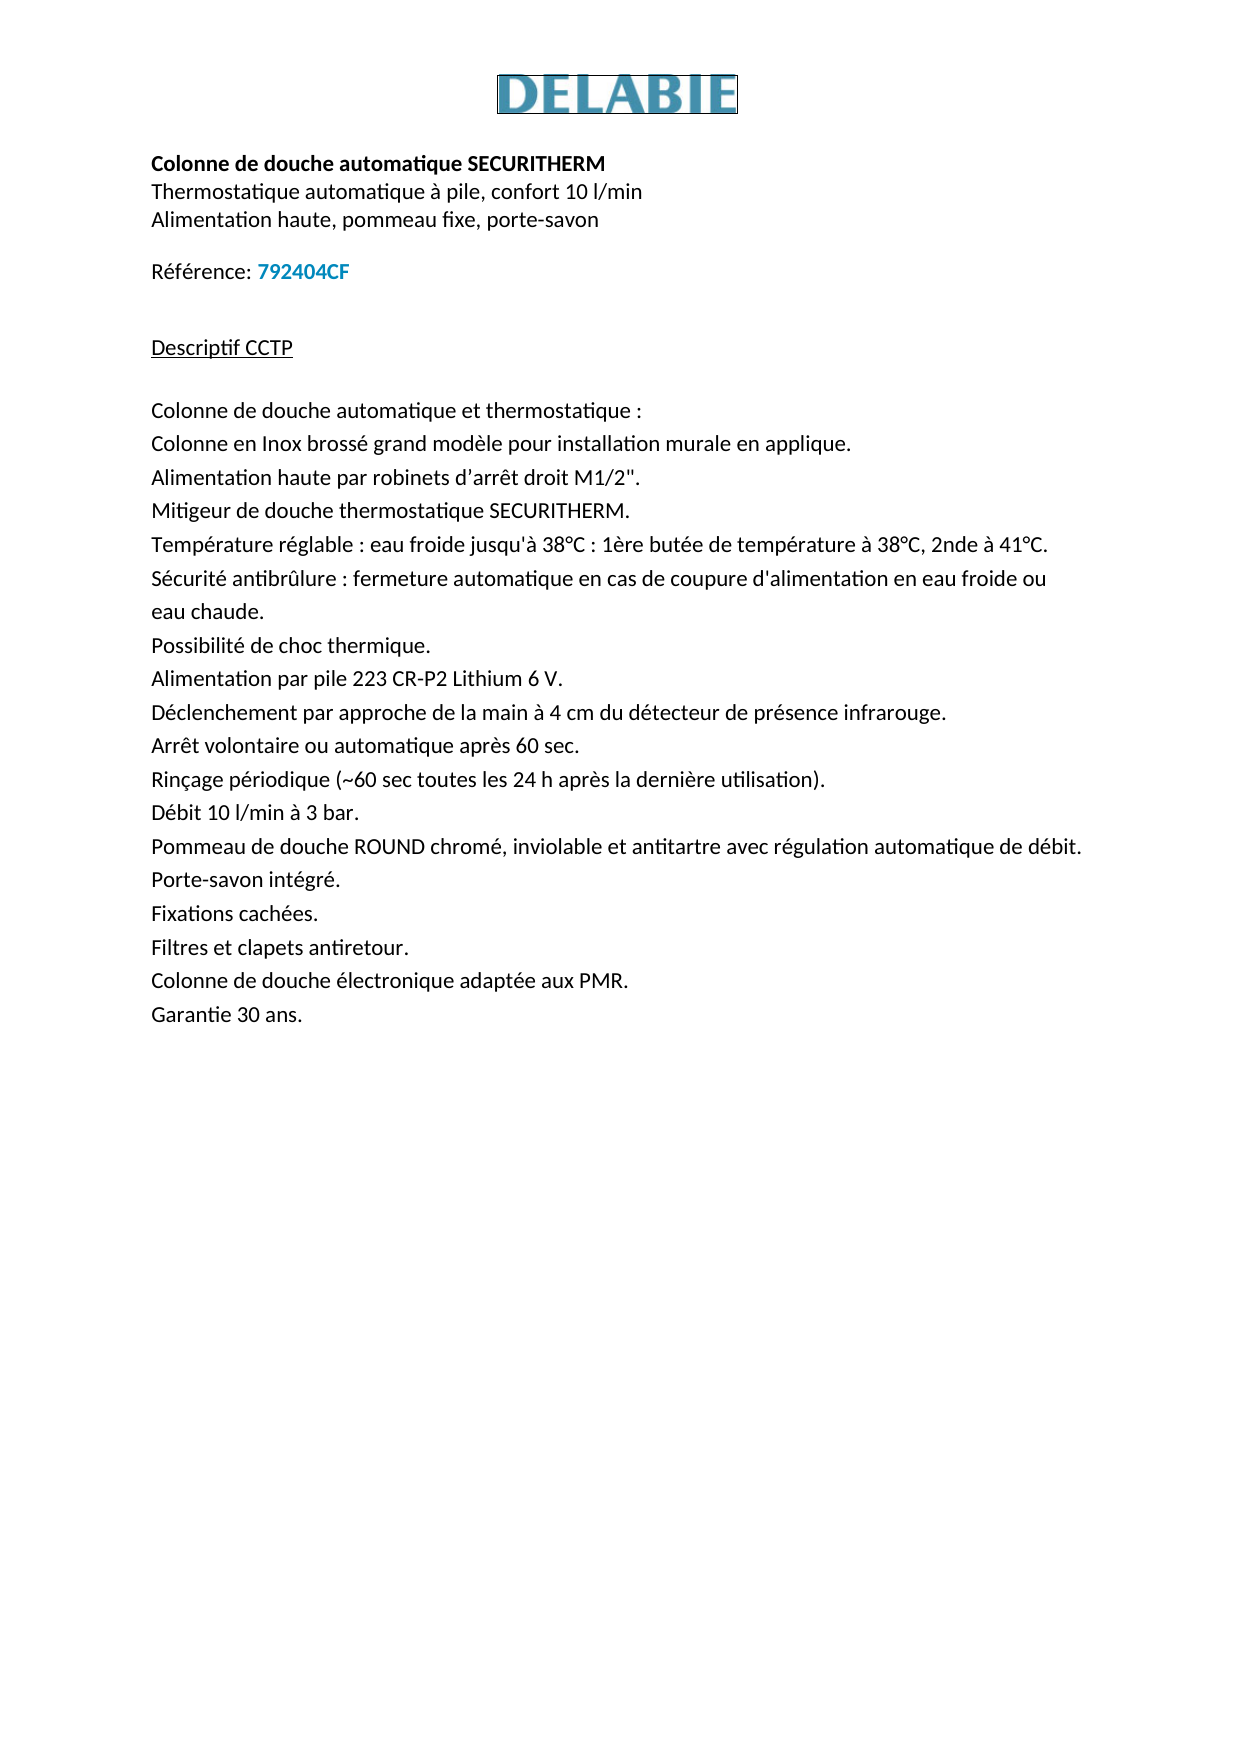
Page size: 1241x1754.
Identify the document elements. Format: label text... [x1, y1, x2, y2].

text Colonne de douche automatique SECURITHERM [151, 149, 1084, 177]
text Porte-savon intégré. [151, 866, 1084, 894]
text Colonne de douche automatique et thermostatique : [151, 396, 1084, 424]
text Sécurité antibrûlure : fermeture automatique en cas de coupure d'alimentation en eau froide ou eau chaude. [151, 564, 1084, 625]
text Thermostatique automatique à pile, confort 10 l/min [151, 177, 1084, 205]
text Débit 10 l/min à 3 bar. [151, 798, 1084, 827]
text Fixations cachées. [151, 899, 1084, 927]
text Référence: 792404CF [151, 257, 1084, 285]
text Rinçage périodique (~60 sec toutes les 24 h après la dernière utilisation). [151, 765, 1084, 793]
text Filtres et clapets antiretour. [151, 933, 1084, 961]
text Mitigeur de douche thermostatique SECURITHERM. [151, 497, 1084, 525]
picture [498, 76, 737, 113]
text Colonne en Inox brossé grand modèle pour installation murale en applique. [151, 429, 1084, 458]
text Température réglable : eau froide jusqu'à 38°C : 1ère butée de température à 38°C, 2nde à 41°C. [151, 530, 1084, 558]
text Alimentation haute, pommeau fixe, porte-savon [151, 205, 1084, 233]
text Déclenchement par approche de la main à 4 cm du détecteur de présence infrarouge. [151, 698, 1084, 726]
text Pommeau de douche ROUND chromé, inviolable et antitartre avec régulation automatique de débit. [151, 832, 1084, 860]
text Alimentation haute par robinets d’arrêt droit M1/2". [151, 463, 1084, 491]
text Alimentation par pile 223 CR-P2 Lithium 6 V. [151, 664, 1084, 692]
text Arrêt volontaire ou automatique après 60 sec. [151, 731, 1084, 759]
text Garantie 30 ans. [151, 1000, 1084, 1028]
text Descriptif CCTP [151, 333, 1084, 361]
text Possibilité de choc thermique. [151, 631, 1084, 659]
text Colonne de douche électronique adaptée aux PMR. [151, 966, 1084, 994]
